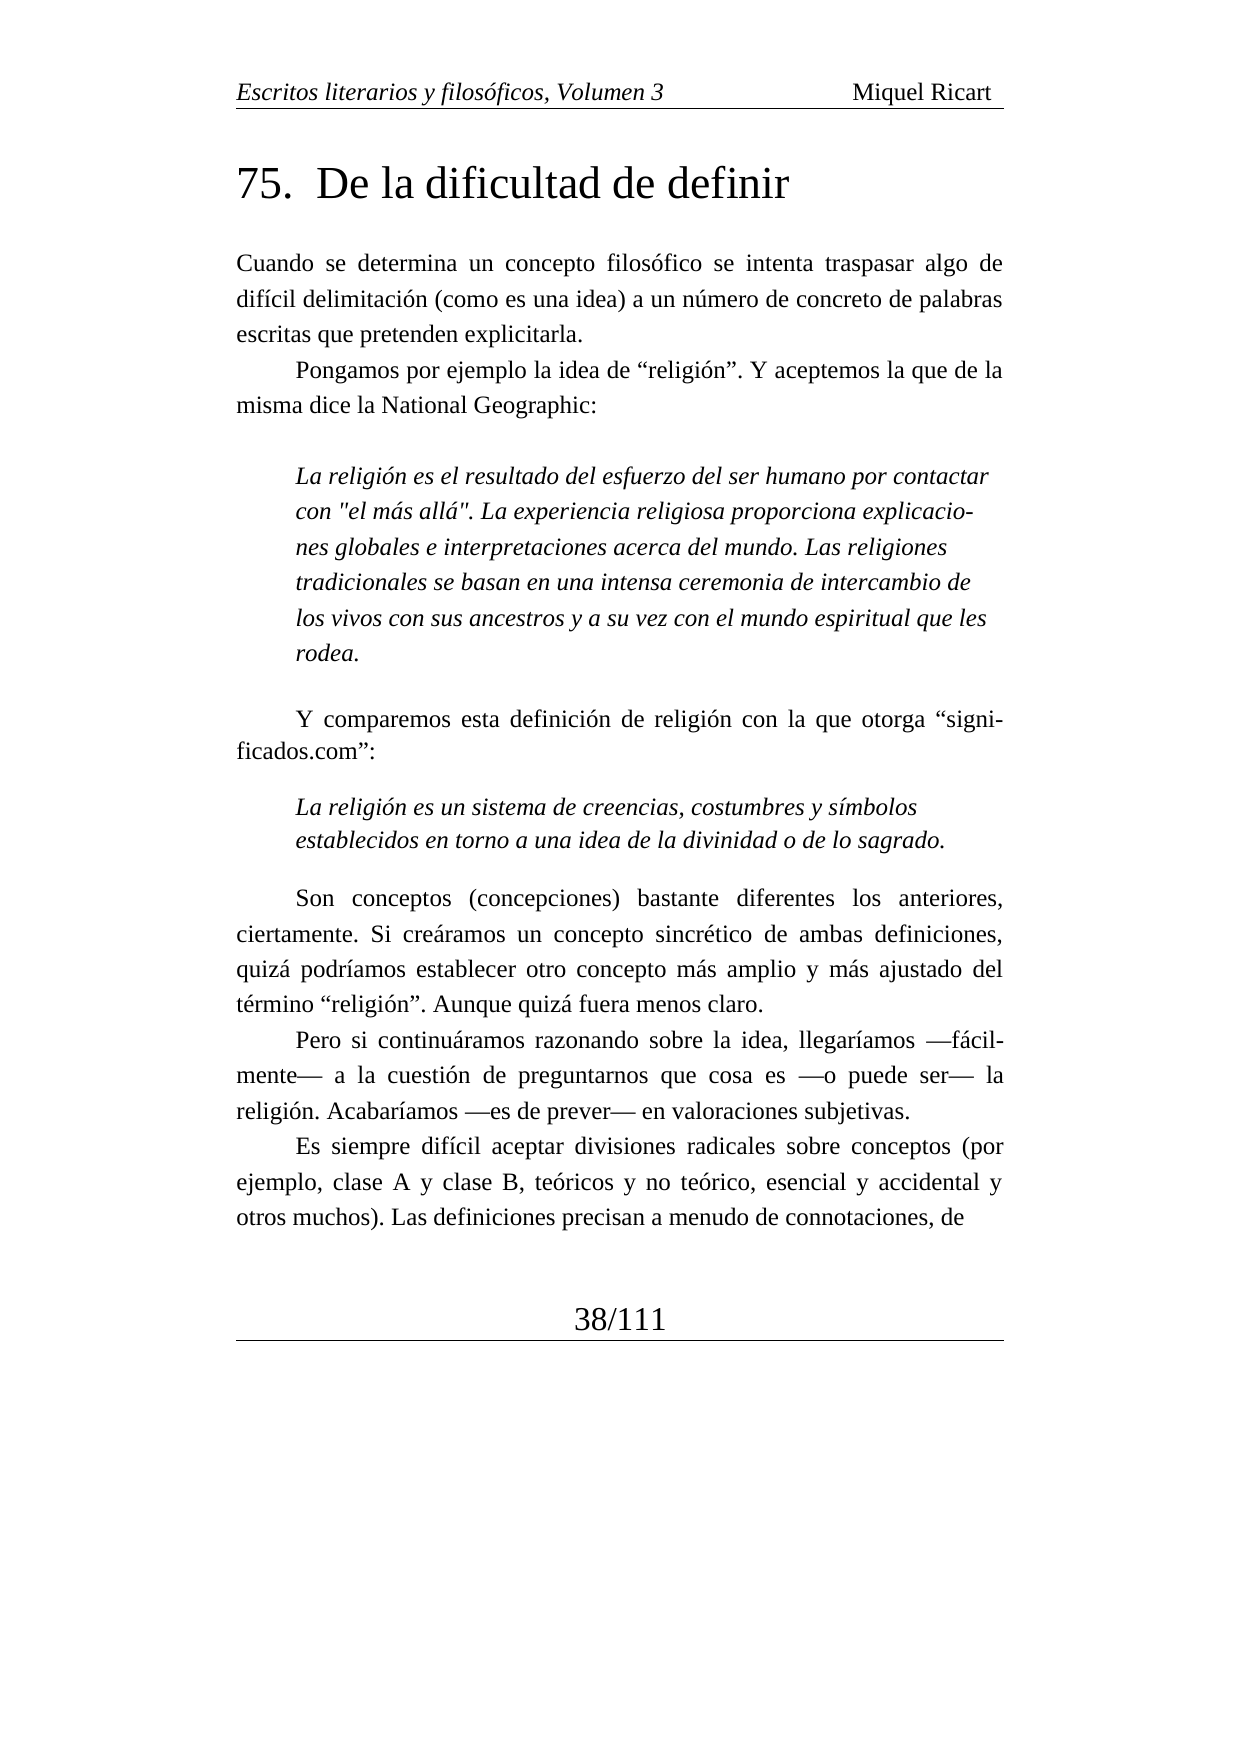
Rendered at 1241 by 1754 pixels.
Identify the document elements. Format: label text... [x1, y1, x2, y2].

text rodea. [236, 633, 1004, 668]
text Pongamos por ejemplo la idea de “religión”. Y aceptemos la que de la misma dice la National Geographic: [236, 350, 1004, 421]
text Y comparemos esta definición de religión con la que otorga “signi-ficados.com”: [236, 701, 1004, 766]
text Pero si continuáramos razonando sobre la idea, llegaríamos —fácil-mente— a la cuestión de preguntarnos que cosa es —o puede ser— la religión. Acabaríamos —es de prever— en valoraciones subjetivas. [236, 1020, 1004, 1126]
text Es siempre difícil aceptar divisiones radicales sobre conceptos (por ejemplo, clase A y clase B, teóricos y no teórico, esencial y accidental y otros muchos). Las definiciones precisan a menudo de connotaciones, de [236, 1126, 1004, 1232]
text con "el más allá". La experiencia religiosa proporciona explicacio- [236, 491, 1004, 527]
text La religión es un sistema de creencias, costumbres y símbolos [236, 790, 1004, 822]
text los vivos con sus ancestros y a su vez con el mundo espiritual que les [236, 598, 1004, 633]
text tradicionales se basan en una intensa ceremonia de intercambio de [236, 562, 1004, 598]
text nes globales e interpretaciones acerca del mundo. Las religiones [236, 527, 1004, 562]
text Cuando se determina un concepto filosófico se intenta traspasar algo de difícil delimitación (como es una idea) a un número de concreto de palabras escritas que pretenden explicitarla. [236, 243, 1004, 350]
text Son conceptos (concepciones) bastante diferentes los anteriores, ciertamente. Si creáramos un concepto sincrético de ambas definiciones, quizá podríamos establecer otro concepto más amplio y más ajustado del término “religión”. Aunque quizá fuera menos claro. [236, 878, 1004, 1020]
text 75. De la dificultad de definir [236, 155, 1004, 208]
text establecidos en torno a una idea de la divinidad o de lo sagrado. [236, 822, 1004, 855]
text La religión es el resultado del esfuerzo del ser humano por contactar [236, 456, 1004, 491]
